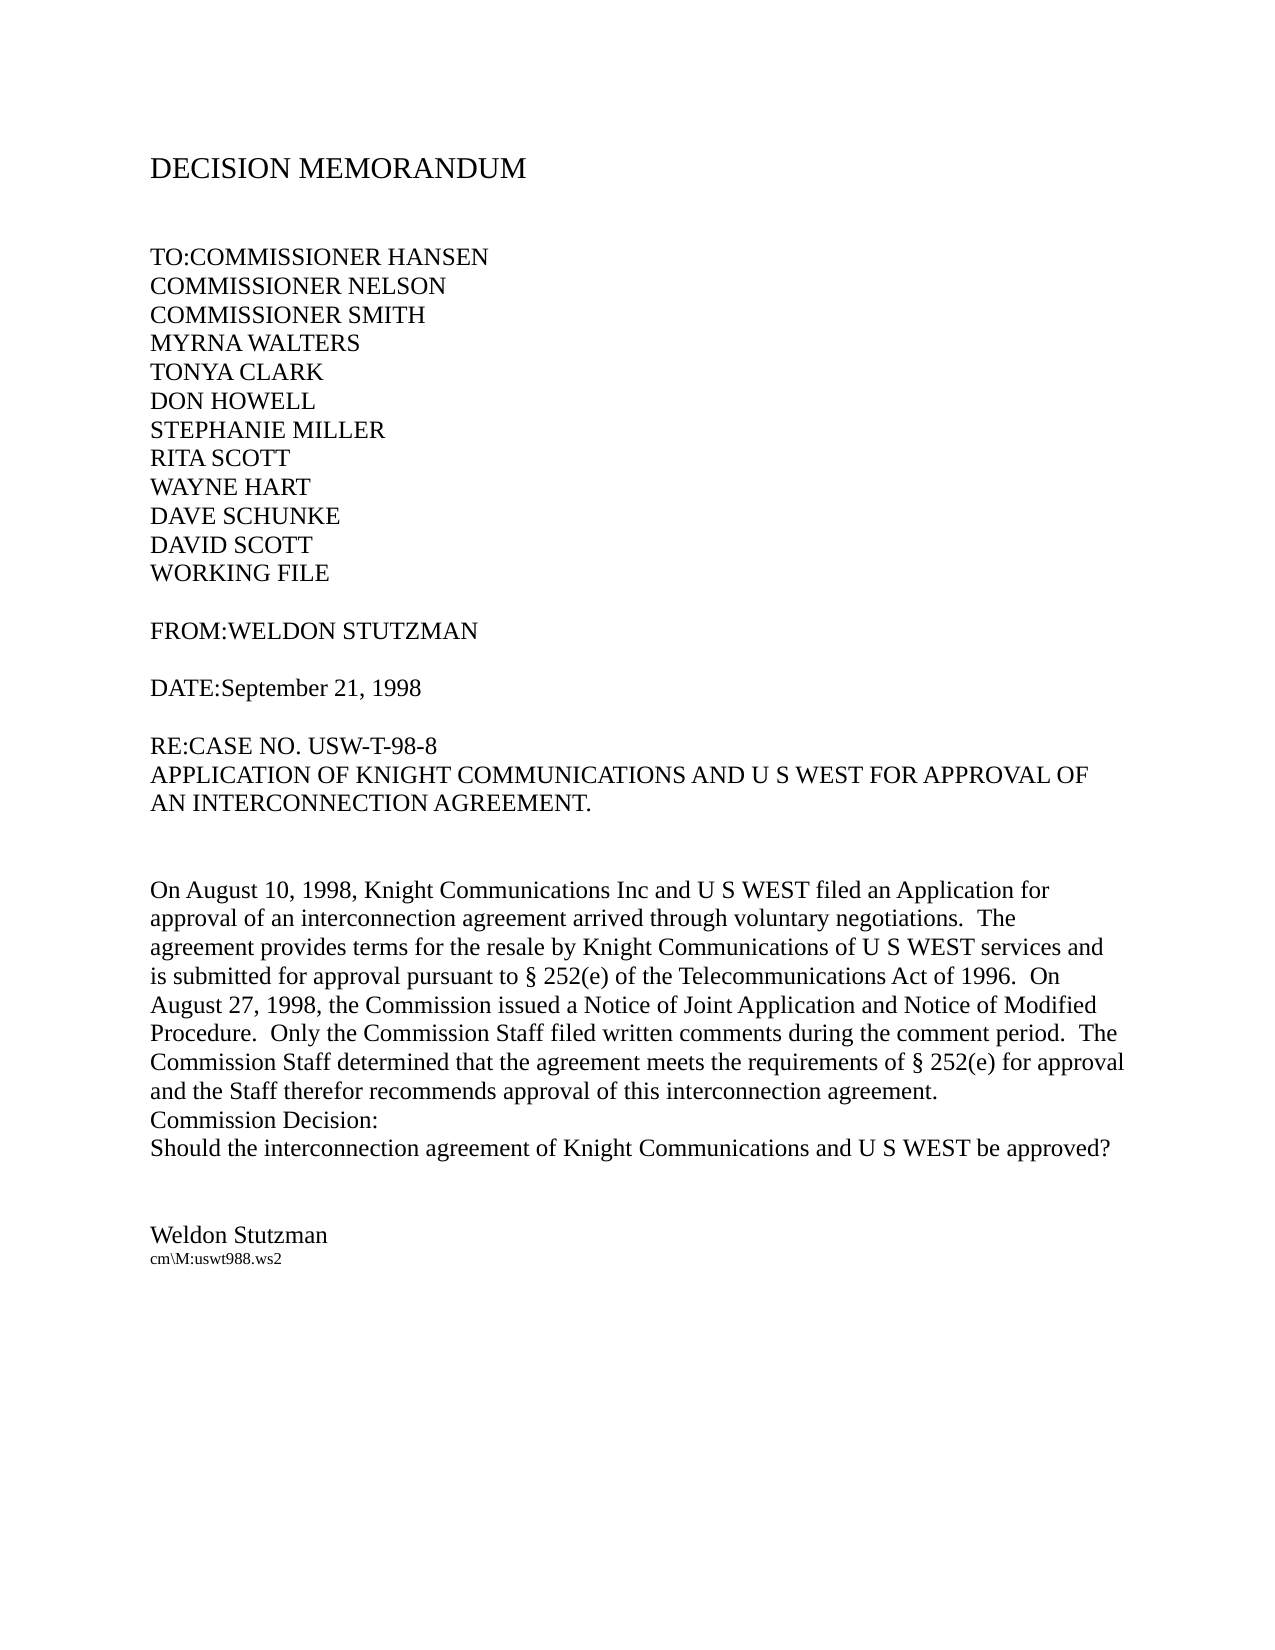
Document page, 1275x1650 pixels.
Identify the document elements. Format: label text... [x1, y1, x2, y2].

text DAVID SCOTT [150, 530, 1125, 558]
text COMMISSIONER SMITH [150, 300, 1125, 328]
text On August 10, 1998, Knight Communications Inc and U S WEST filed an Application for approval of an interconnection agreement arrived through voluntary negotiations. The agreement provides terms for the resale by Knight Communications of U S WEST services and is submitted for approval pursuant to § 252(e) of the Telecommunications Act of 1996. On August 27, 1998, the Commission issued a Notice of Joint Application and Notice of Modified Procedure. Only the Commission Staff filed written comments during the comment period. The Commission Staff determined that the agreement meets the requirements of § 252(e) for approval and the Staff therefor recommends approval of this interconnection agreement. [150, 875, 1125, 1105]
text DAVE SCHUNKE [150, 501, 1125, 530]
text MYRNA WALTERS [150, 328, 1125, 357]
text DECISION MEMORANDUM [150, 150, 1125, 185]
text STEPHANIE MILLER [150, 415, 1125, 443]
text DATE:September 21, 1998 [150, 673, 1125, 702]
text cm\M:uswt988.ws2 [150, 1248, 1125, 1268]
text WAYNE HART [150, 472, 1125, 501]
text WORKING FILE [150, 558, 1125, 587]
text Should the interconnection agreement of Knight Communications and U S WEST be approved? [150, 1133, 1125, 1162]
text COMMISSIONER NELSON [150, 271, 1125, 300]
text DON HOWELL [150, 386, 1125, 415]
text TO:COMMISSIONER HANSEN [150, 242, 1125, 271]
text RITA SCOTT [150, 443, 1125, 472]
text Weldon Stutzman [150, 1220, 1125, 1248]
text Commission Decision: [150, 1105, 1125, 1133]
text FROM:WELDON STUTZMAN [150, 616, 1125, 645]
text RE:CASE NO. USW-T-98-8 [150, 731, 1125, 760]
text TONYA CLARK [150, 357, 1125, 386]
text APPLICATION OF KNIGHT COMMUNICATIONS AND U S WEST FOR APPROVAL OF AN INTERCONNECTION AGREEMENT. [150, 760, 1125, 817]
